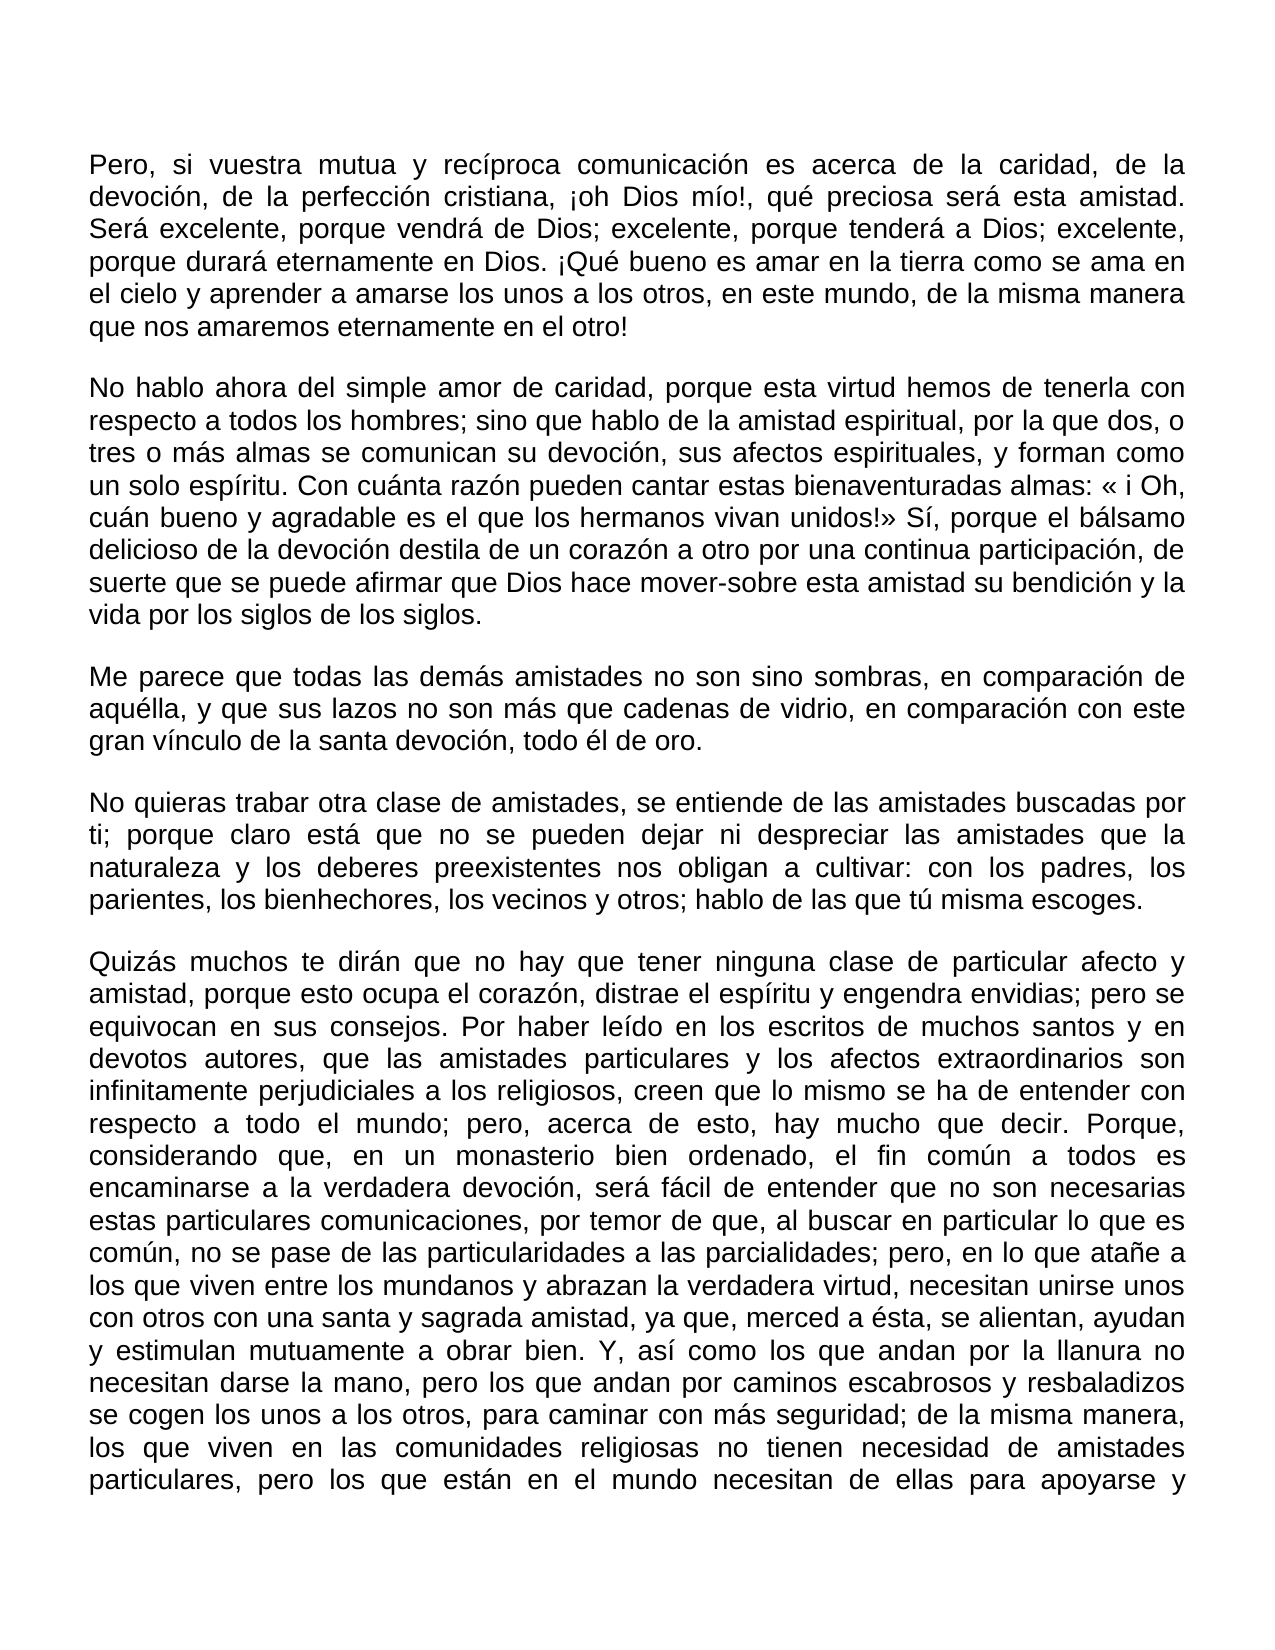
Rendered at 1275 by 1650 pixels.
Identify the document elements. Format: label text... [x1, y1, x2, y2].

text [89, 148, 1186, 342]
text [89, 945, 1186, 1495]
text No quieras trabar otra clase de amistades, se entiende de las amistades buscadas por ti; porque claro está que no se pueden dejar ni despreciar las amistades que la naturaleza y los deberes preexistentes nos obligan a cultivar: con los padres, los parientes, los bienhechores, los vecinos y otros; hablo de las que tú misma escoges. [89, 786, 1186, 916]
text No hablo ahora del simple amor de caridad, porque esta virtud hemos de tenerla con respecto a todos los hombres; sino que hablo de la amistad espiritual, por la que dos, o tres o más almas se comunican su devoción, sus afectos espirituales, y forman como un solo espíritu. Con cuánta razón pueden cantar estas bienaventuradas almas: « i Oh, cuán bueno y agradable es el que los hermanos vivan unidos!» Sí, porque el bálsamo delicioso de la devoción destila de un corazón a otro por una continua participación, de suerte que se puede afirmar que Dios hace mover-sobre esta amistad su bendición y la vida por los siglos de los siglos. [89, 371, 1186, 630]
text Me parece que todas las demás amistades no son sino sombras, en comparación de aquélla, y que sus lazos no son más que cadenas de vidrio, en comparación con este gran vínculo de la santa devoción, todo él de oro. [89, 659, 1186, 757]
